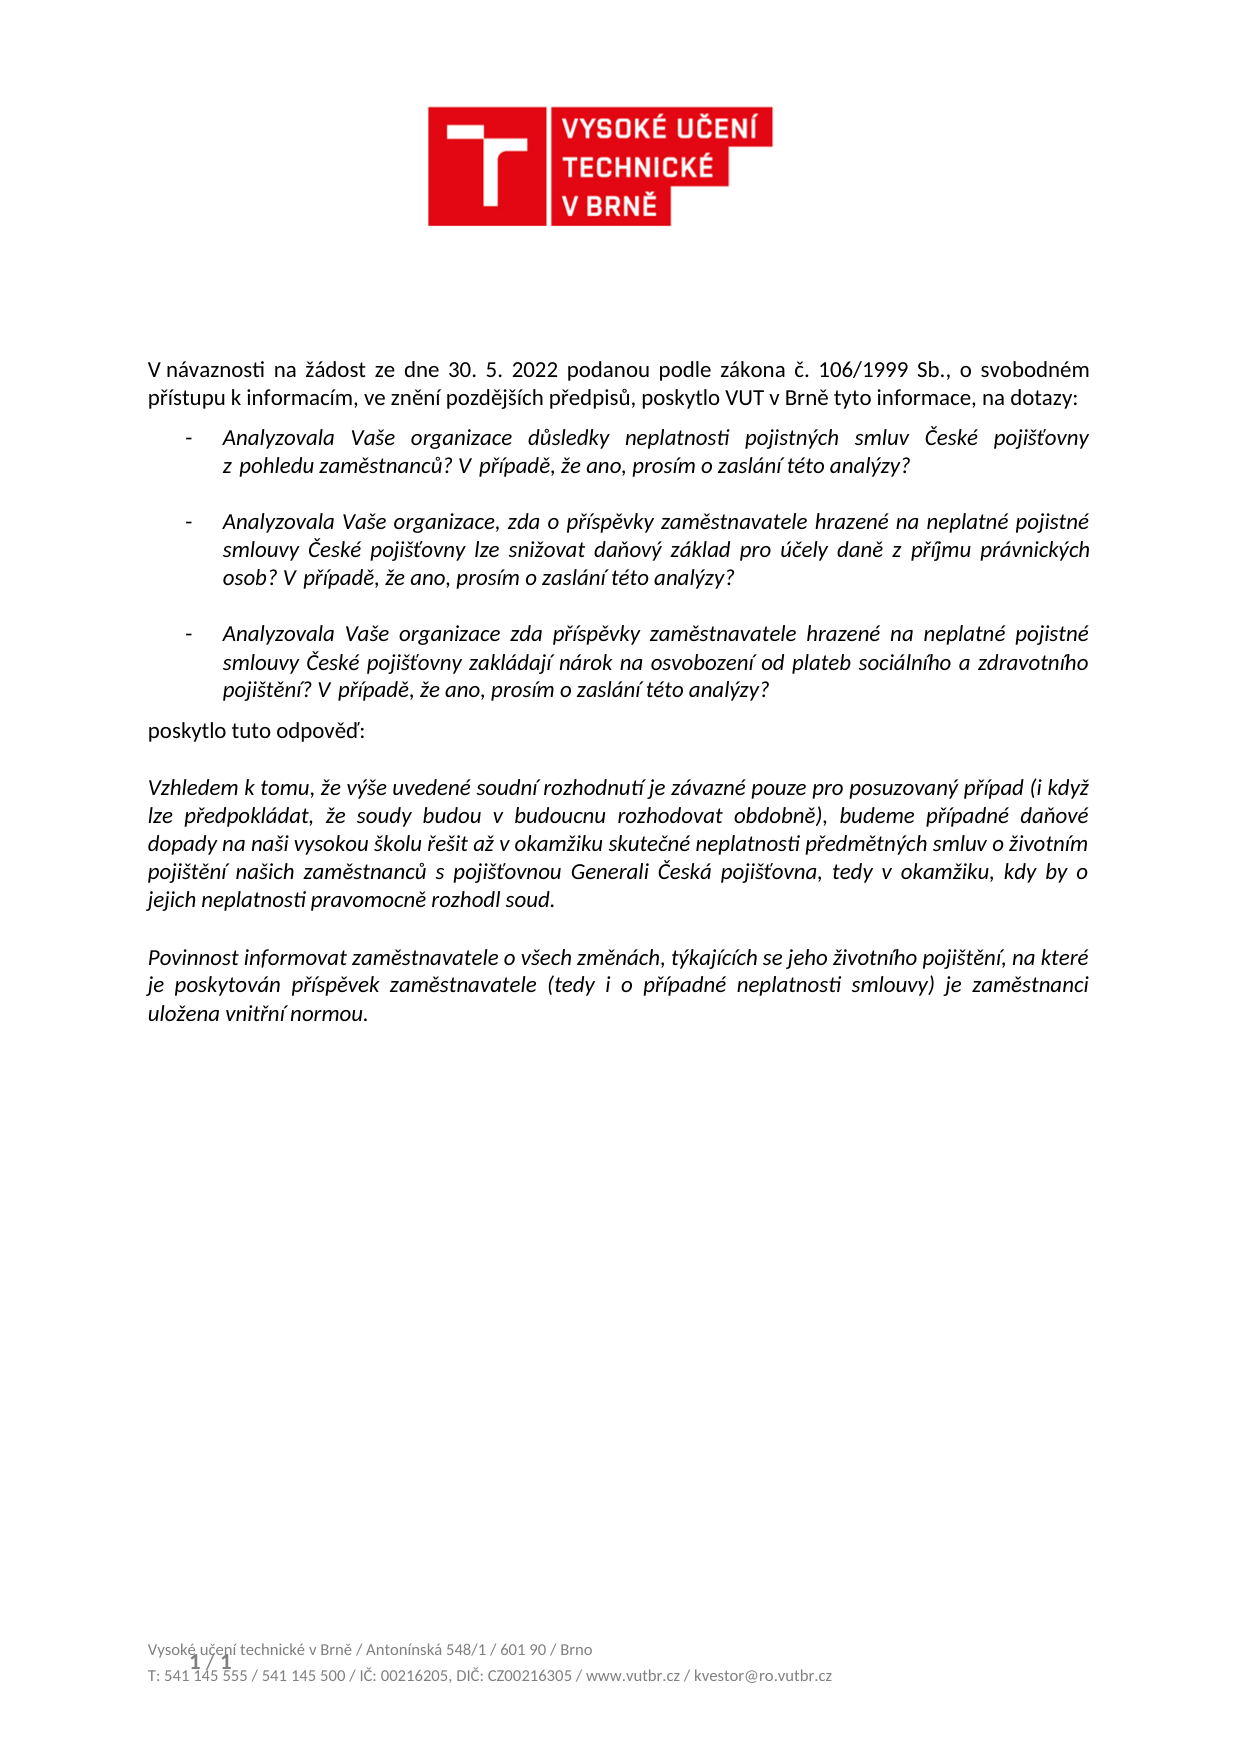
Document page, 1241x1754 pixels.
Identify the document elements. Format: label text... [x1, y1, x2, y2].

text V návaznosti na žádost ze dne 30. 5. 2022 podanou podle zákona č. 106/1999 Sb., o svobodném přístupu k informacím, ve znění pozdějších předpisů, poskytlo VUT v Brně tyto informace, na dotazy: [148, 355, 1093, 411]
text Vzhledem k tomu, že výše uvedené soudní rozhodnutí je závazné pouze pro posuzovaný případ (i když lze předpokládat, že soudy budou v budoucnu rozhodovat obdobně), budeme případné daňové dopady na naši vysokou školu řešit až v okamžiku skutečné neplatnosti předmětných smluv o životním pojištění našich zaměstnanců s pojišťovnou Generali Česká pojišťovna, tedy v okamžiku, kdy by o jejich neplatnosti pravomocně rozhodl soud. [148, 773, 1093, 913]
list Analyzovala Vaše organizace, zda o příspěvky zaměstnavatele hrazené na neplatné pojistné smlouvy České pojišťovny lze snižovat daňový základ pro účely daně z příjmu právnických osob? V případě, že ano, prosím o zaslání této analýzy? [185, 507, 1093, 592]
text Povinnost informovat zaměstnavatele o všech změnách, týkajících se jeho životního pojištění, na které je poskytován příspěvek zaměstnavatele (tedy i o případné neplatnosti smlouvy) je zaměstnanci uložena vnitřní normou. [148, 943, 1093, 1027]
text poskytlo tuto odpověď: [148, 716, 1093, 744]
list Analyzovala Vaše organizace zda příspěvky zaměstnavatele hrazené na neplatné pojistné smlouvy České pojišťovny zakládají nárok na osvobození od plateb sociálního a zdravotního pojištění? V případě, že ano, prosím o zaslání této analýzy? [185, 619, 1093, 704]
list Analyzovala Vaše organizace důsledky neplatnosti pojistných smluv České pojišťovny z pohledu zaměstnanců? V případě, že ano, prosím o zaslání této analýzy? [185, 423, 1093, 479]
picture [310, 0, 1241, 250]
